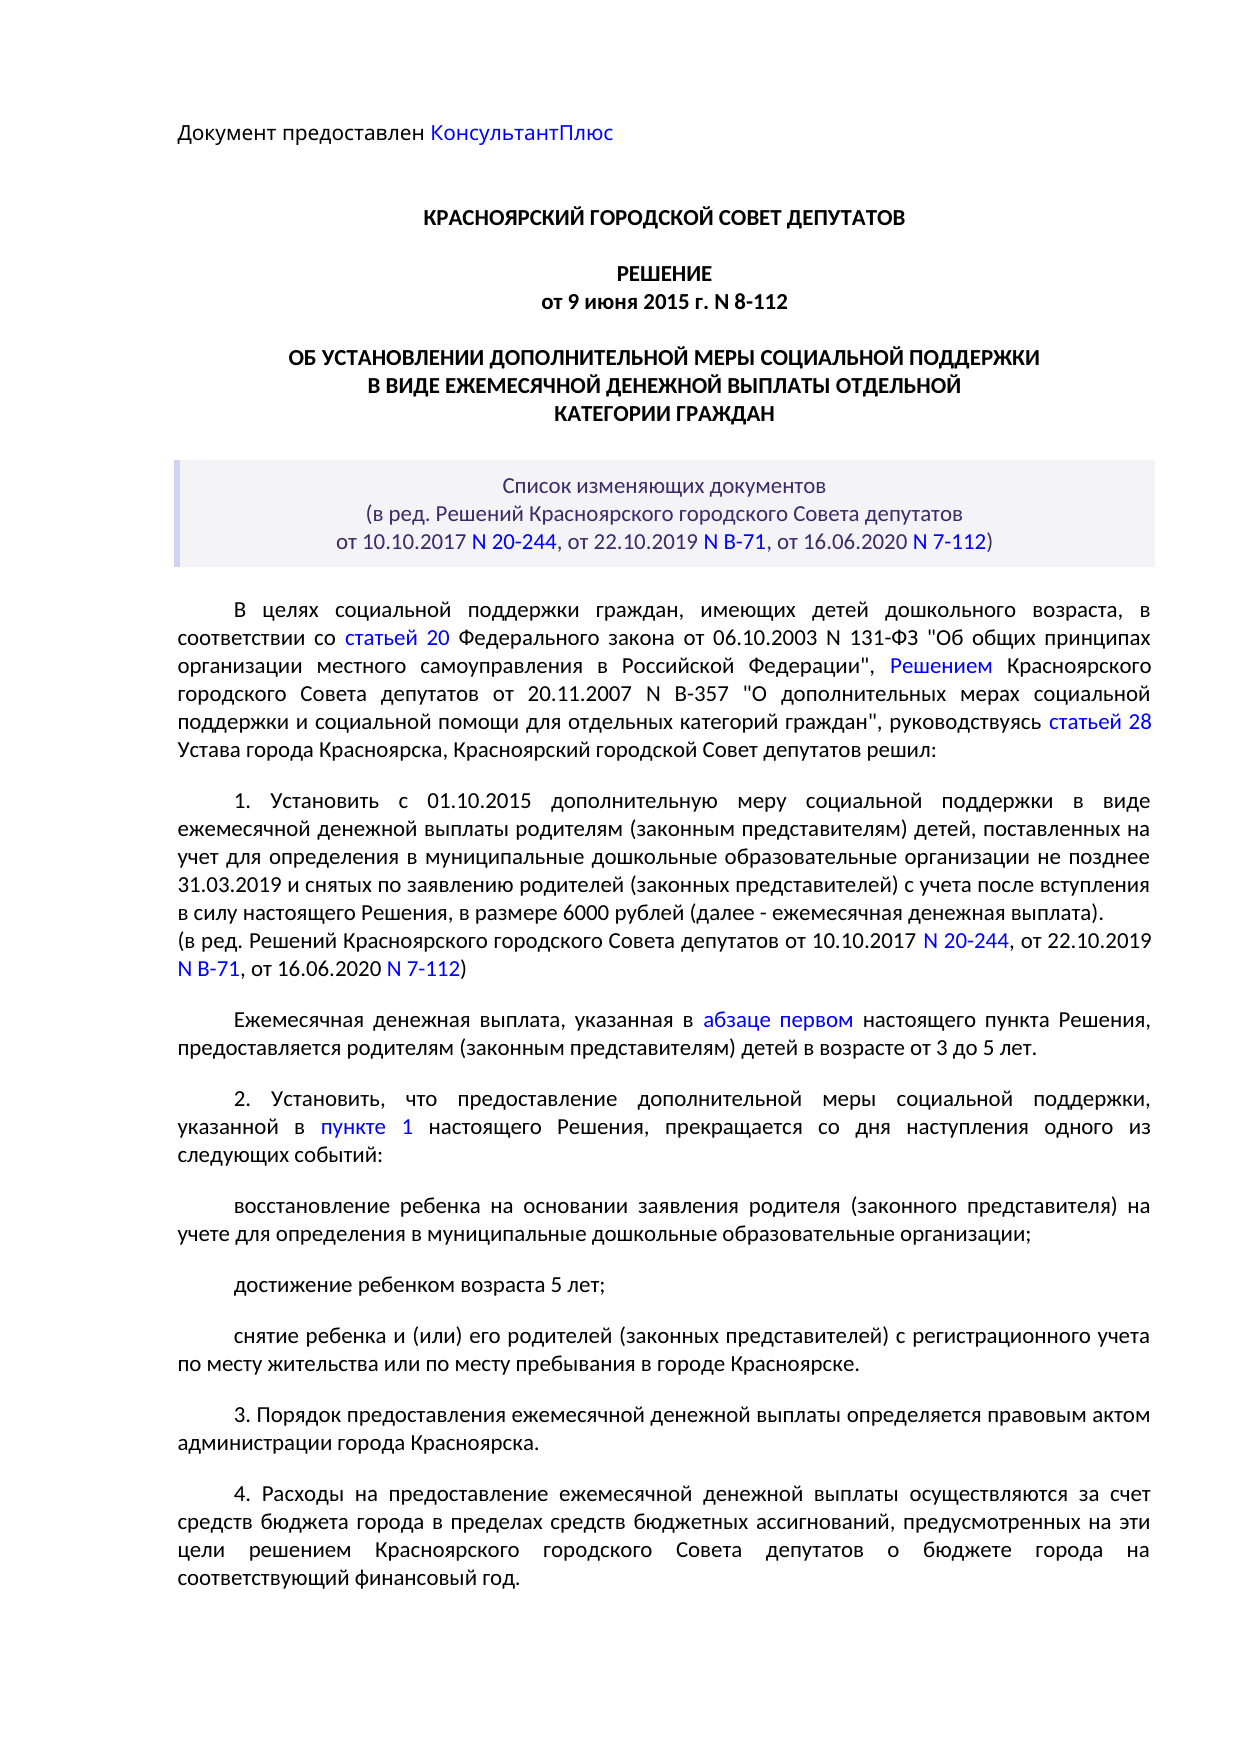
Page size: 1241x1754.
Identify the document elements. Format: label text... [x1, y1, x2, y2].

text (в ред. Решений Красноярского городского Совета депутатов от 10.10.2017 N 20-244, от 22.10.2019 N В-71, от 16.06.2020 N 7-112) [177, 926, 1152, 982]
title В ВИДЕ ЕЖЕМЕСЯЧНОЙ ДЕНЕЖНОЙ ВЫПЛАТЫ ОТДЕЛЬНОЙ [177, 371, 1152, 399]
title РЕШЕНИЕ [177, 259, 1152, 287]
title от 9 июня 2015 г. N 8-112 [177, 287, 1152, 315]
text 3. Порядок предоставления ежемесячной денежной выплаты определяется правовым актом администрации города Красноярска. [177, 1400, 1152, 1456]
title Документ предоставлен КонсультантПлюс [177, 118, 1152, 175]
table_header Список изменяющих документов (в ред. Решений Красноярского городского Совета депутатов от 10.10.2017 N 20-244, от 22.10.2019 N В-71, от 16.06.2020 N 7-112) [180, 460, 1149, 567]
title КАТЕГОРИИ ГРАЖДАН [177, 399, 1152, 427]
text восстановление ребенка на основании заявления родителя (законного представителя) на учете для определения в муниципальные дошкольные образовательные организации; [177, 1191, 1152, 1247]
text В целях социальной поддержки граждан, имеющих детей дошкольного возраста, в соответствии со статьей 20 Федерального закона от 06.10.2003 N 131-ФЗ "Об общих принципах организации местного самоуправления в Российской Федерации", Решением Красноярского городского Совета депутатов от 20.11.2007 N В-357 "О дополнительных мерах социальной поддержки и социальной помощи для отдельных категорий граждан", руководствуясь статьей 28 Устава города Красноярска, Красноярский городской Совет депутатов решил: [177, 595, 1152, 763]
text 2. Установить, что предоставление дополнительной меры социальной поддержки, указанной в пункте 1 настоящего Решения, прекращается со дня наступления одного из следующих событий: [177, 1084, 1152, 1168]
title КРАСНОЯРСКИЙ ГОРОДСКОЙ СОВЕТ ДЕПУТАТОВ [177, 203, 1152, 231]
text 4. Расходы на предоставление ежемесячной денежной выплаты осуществляются за счет средств бюджета города в пределах средств бюджетных ассигнований, предусмотренных на эти цели решением Красноярского городского Совета депутатов о бюджете города на соответствующий финансовый год. [177, 1479, 1152, 1591]
text Ежемесячная денежная выплата, указанная в абзаце первом настоящего пункта Решения, предоставляется родителям (законным представителям) детей в возрасте от 3 до 5 лет. [177, 1005, 1152, 1061]
title ОБ УСТАНОВЛЕНИИ ДОПОЛНИТЕЛЬНОЙ МЕРЫ СОЦИАЛЬНОЙ ПОДДЕРЖКИ [177, 343, 1152, 371]
text снятие ребенка и (или) его родителей (законных представителей) с регистрационного учета по месту жительства или по месту пребывания в городе Красноярске. [177, 1321, 1152, 1377]
text достижение ребенком возраста 5 лет; [177, 1270, 1152, 1298]
text 1. Установить с 01.10.2015 дополнительную меру социальной поддержки в виде ежемесячной денежной выплаты родителям (законным представителям) детей, поставленных на учет для определения в муниципальные дошкольные образовательные организации не позднее 31.03.2019 и снятых по заявлению родителей (законных представителей) с учета после вступления в силу настоящего Решения, в размере 6000 рублей (далее - ежемесячная денежная выплата). [177, 786, 1152, 926]
